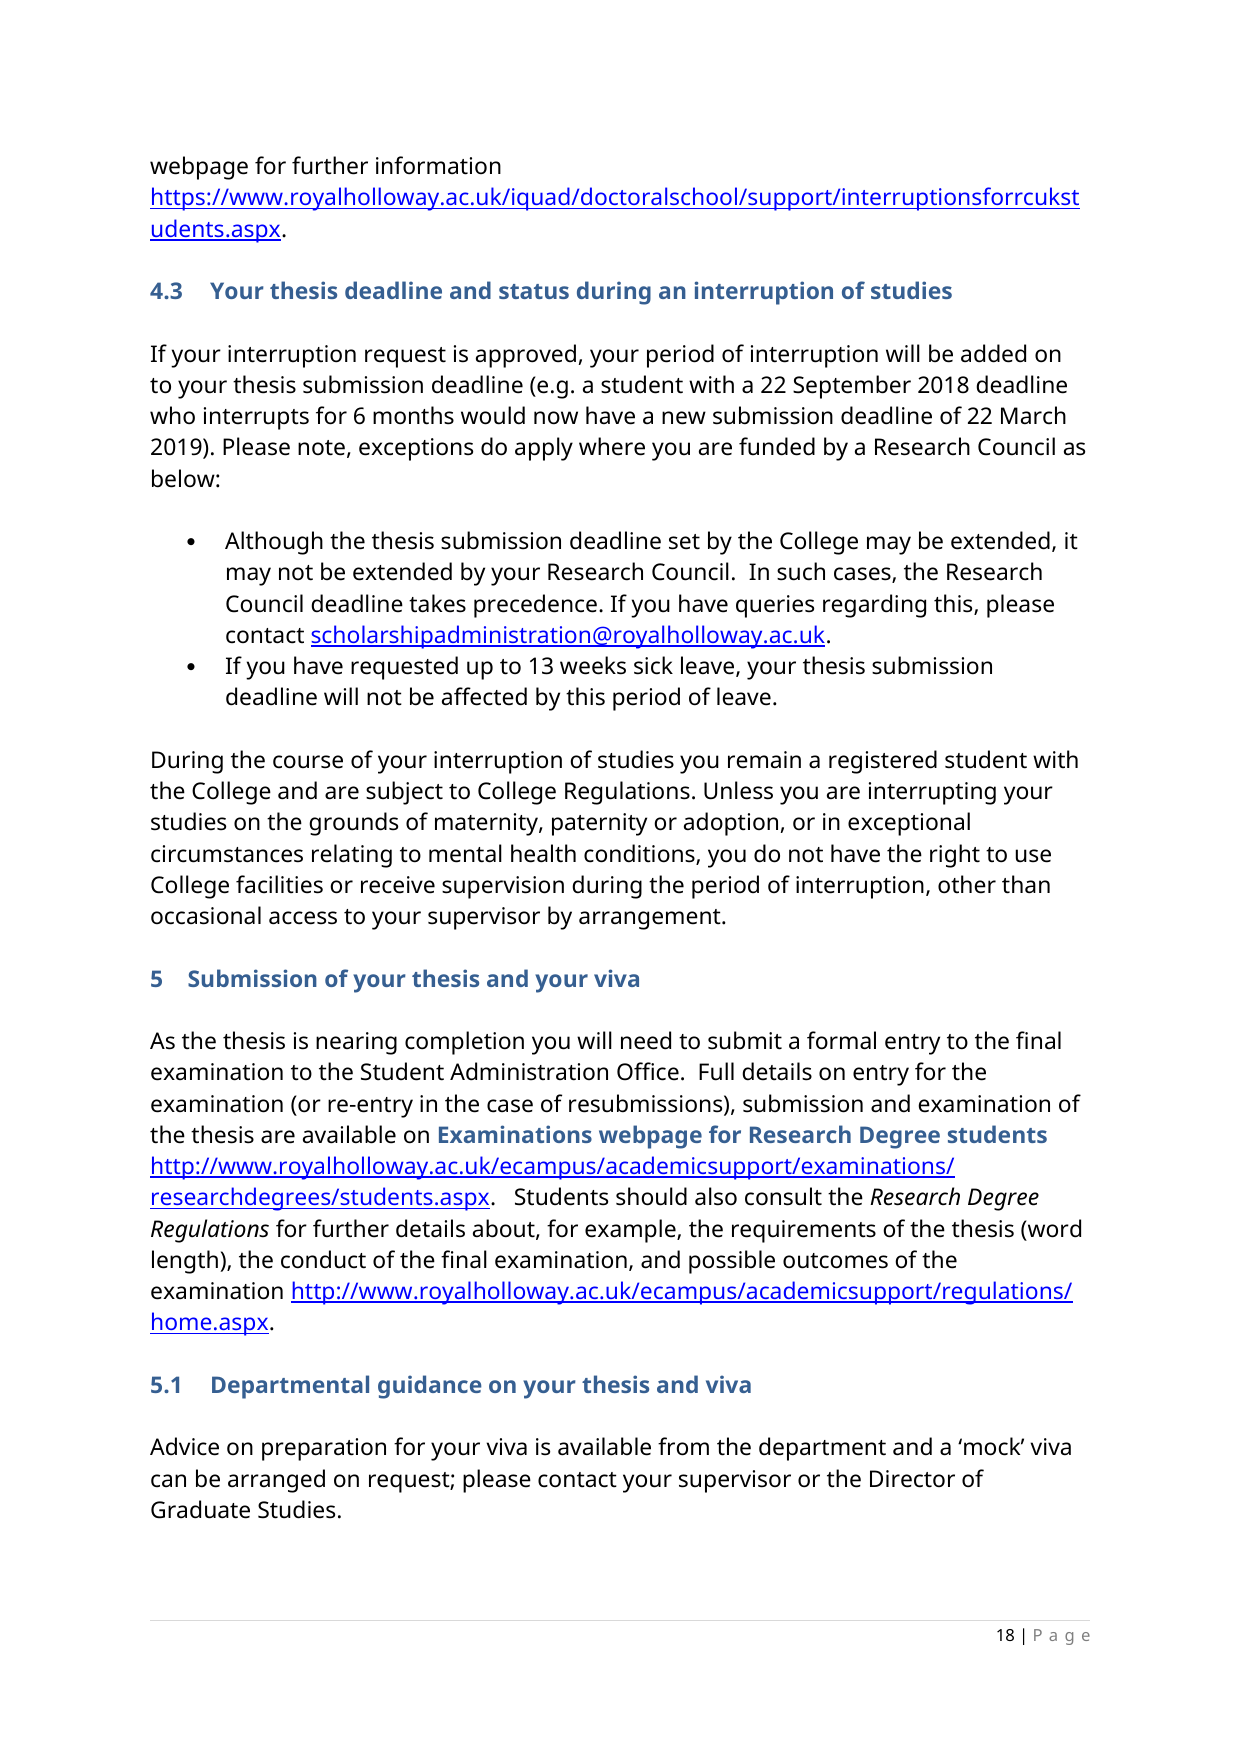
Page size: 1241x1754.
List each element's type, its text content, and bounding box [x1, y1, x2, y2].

text During the course of your interruption of studies you remain a registered student with the College and are subject to College Regulations. Unless you are interrupting your studies on the grounds of maternity, paternity or adoption, or in exceptional circumstances relating to mental health conditions, you do not have the right to use College facilities or receive supervision during the period of interruption, other than occasional access to your supervisor by arrangement. [150, 744, 1090, 931]
list If you have requested up to 13 weeks sick leave, your thesis submission deadline will not be affected by this period of leave. [187, 650, 1090, 712]
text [150, 150, 1090, 244]
text If your interruption request is approved, your period of interruption will be added on to your thesis submission deadline (e.g. a student with a 22 September 2018 deadline who interrupts for 6 months would now have a new submission deadline of 22 March 2019). Please note, exceptions do apply where you are funded by a Research Council as below: [150, 337, 1090, 494]
subtitle Submission of your thesis and your viva [150, 962, 1090, 994]
text As the thesis is nearing completion you will need to submit a formal entry to the final examination to the Student Administration Office. Full details on entry for the examination (or re-entry in the case of resubmissions), submission and examination of the thesis are available on Examinations webpage for Research Degree students http://www.royalholloway.ac.uk/ecampus/academicsupport/examinations/researchdegrees/students.aspx. Students should also consult the Research Degree Regulations for further details about, for example, the requirements of the thesis (word length), the conduct of the final examination, and possible outcomes of the examination http://www.royalholloway.ac.uk/ecampus/academicsupport/regulations/home.aspx. [150, 1025, 1090, 1337]
list Although the thesis submission deadline set by the College may be extended, it may not be extended by your Research Council. In such cases, the Research Council deadline takes precedence. If you have queries regarding this, please contact scholarshipadministration@royalholloway.ac.uk. [187, 525, 1090, 650]
subtitle Your thesis deadline and status during an interruption of studies [150, 275, 1090, 306]
subtitle Departmental guidance on your thesis and viva [150, 1369, 1090, 1400]
text Advice on preparation for your viva is available from the department and a ‘mock’ viva can be arranged on request; please contact your supervisor or the Director of Graduate Studies. [150, 1431, 1090, 1525]
